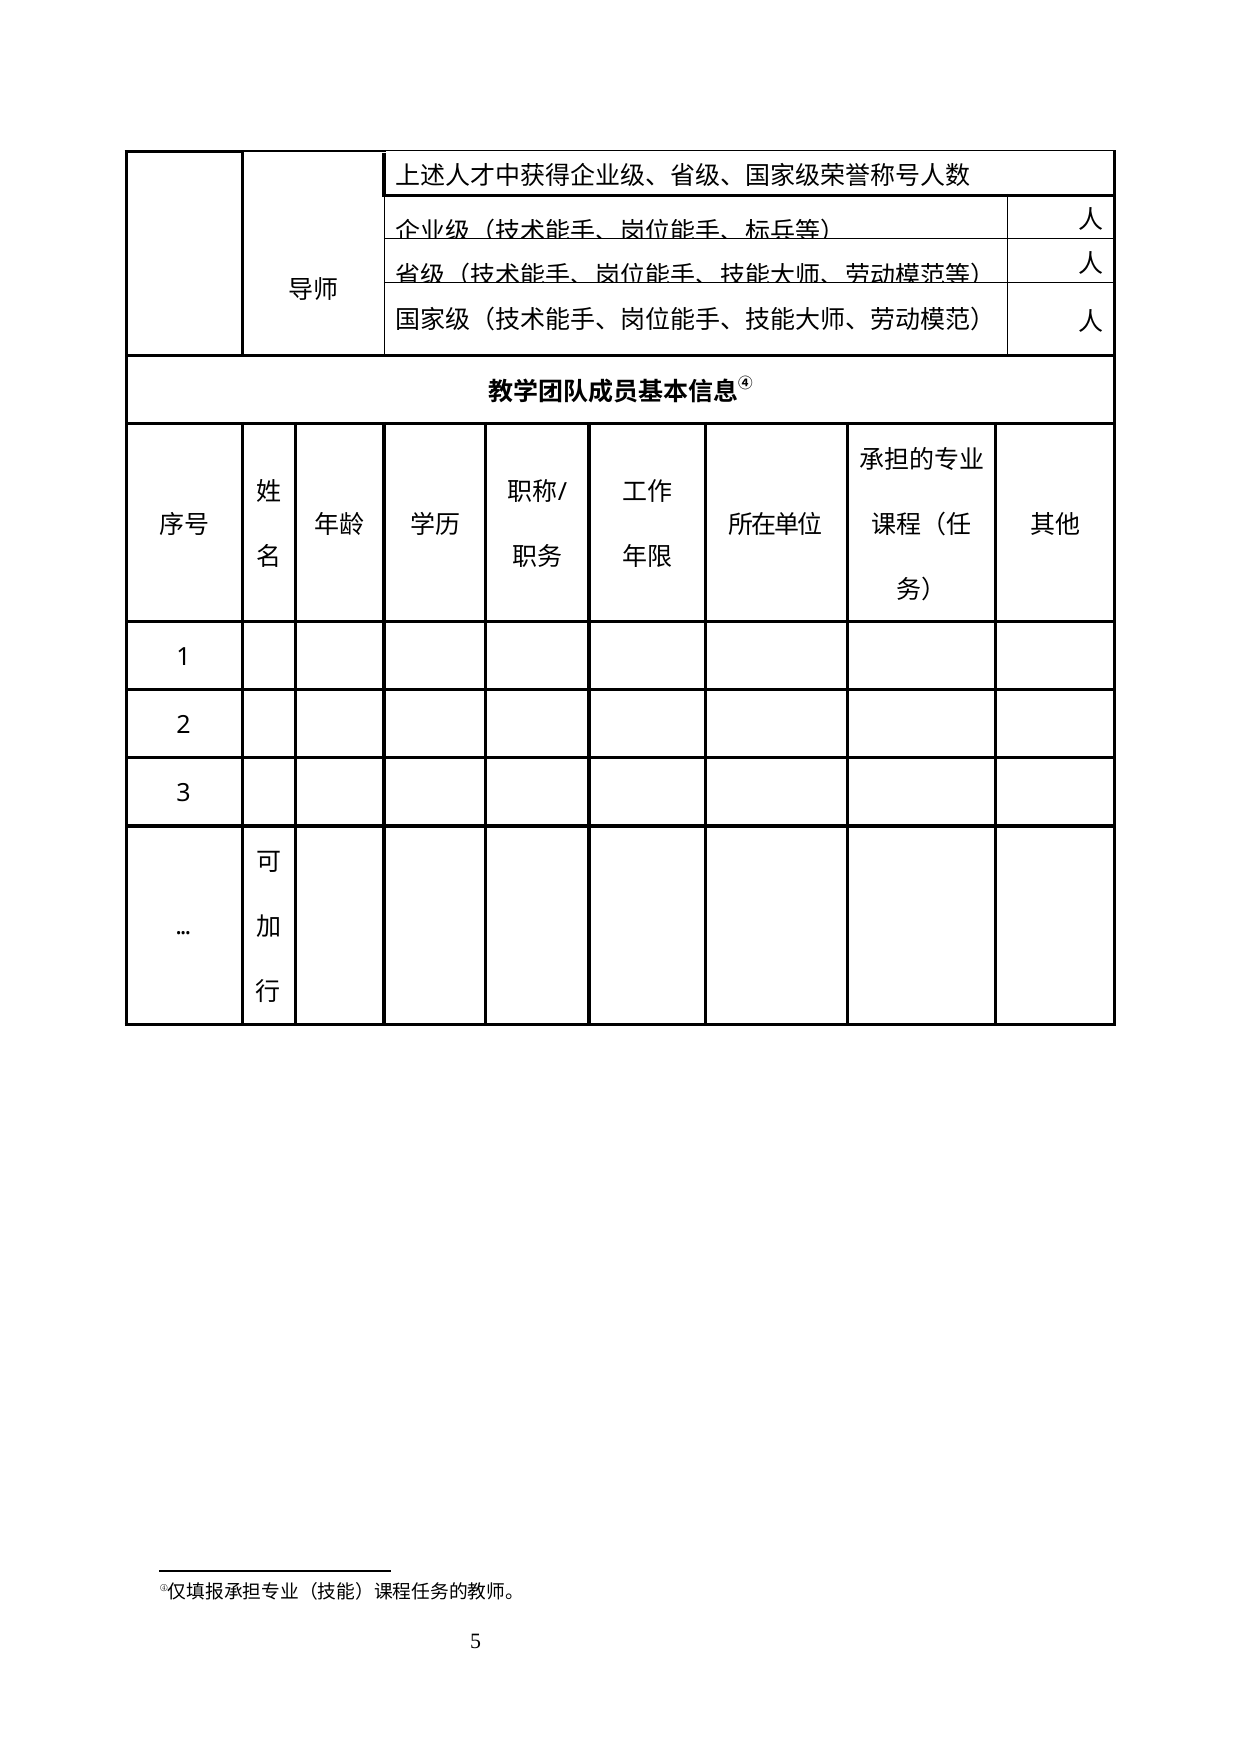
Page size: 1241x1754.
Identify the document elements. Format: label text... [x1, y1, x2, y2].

table_cell [707, 828, 846, 1022]
table_cell [297, 691, 382, 756]
table_cell [997, 828, 1113, 1022]
table_cell 可加行 [244, 828, 294, 1022]
table_cell [244, 623, 294, 688]
table_cell [707, 759, 846, 824]
table_cell 所在单位 [707, 425, 846, 620]
table_cell [487, 828, 587, 1022]
table_cell 承担的专业 课程（任务） [849, 425, 994, 620]
table_cell 上述人才中获得企业级、省级、国家级荣誉称号人数 [384, 151, 1113, 194]
table_cell 省级（技术能手、岗位能手、技能大师、劳动模范等） [385, 239, 1007, 282]
table_cell [849, 759, 994, 824]
table_cell [297, 828, 382, 1022]
table_cell 人 [1008, 239, 1113, 282]
table_cell [997, 623, 1113, 688]
table_cell 姓名 [244, 425, 294, 620]
table_cell ... [128, 828, 241, 1022]
table_cell 1 [128, 623, 241, 688]
table_cell 教学团队成员基本信息 [128, 357, 1113, 422]
table_cell 企业级（技术能手、岗位能手、标兵等） [385, 197, 1007, 238]
table_cell 人 [1008, 197, 1113, 238]
table_cell [487, 691, 587, 756]
table_cell [244, 691, 294, 756]
table_cell 序号 [128, 425, 241, 620]
table_cell [591, 828, 704, 1022]
table_cell 职称/职务 [487, 425, 587, 620]
table_cell 学历 [386, 425, 484, 620]
table_cell 其他 [997, 425, 1113, 620]
table_cell [849, 691, 994, 756]
table_cell 人 [1008, 283, 1113, 354]
table_cell 年龄 [297, 425, 382, 620]
table_cell [997, 759, 1113, 824]
table_cell 3 [128, 759, 241, 824]
table_cell [591, 623, 704, 688]
table_cell [707, 623, 846, 688]
table_cell [297, 759, 382, 824]
table_cell [849, 828, 994, 1022]
table_cell [386, 828, 484, 1022]
table_cell [487, 759, 587, 824]
table_cell [997, 691, 1113, 756]
table_cell 工作 年限 [591, 425, 704, 620]
table_cell 2 [128, 691, 241, 756]
table_cell [297, 623, 382, 688]
table_cell [386, 691, 484, 756]
table_cell 国家级（技术能手、岗位能手、技能大师、劳动模范）等） [385, 283, 1007, 354]
table_cell [591, 759, 704, 824]
table_cell [386, 623, 484, 688]
table_cell [849, 623, 994, 688]
table_cell [591, 691, 704, 756]
table_cell [707, 691, 846, 756]
table_cell [244, 759, 294, 824]
table_cell [487, 623, 587, 688]
table_cell [386, 759, 484, 824]
